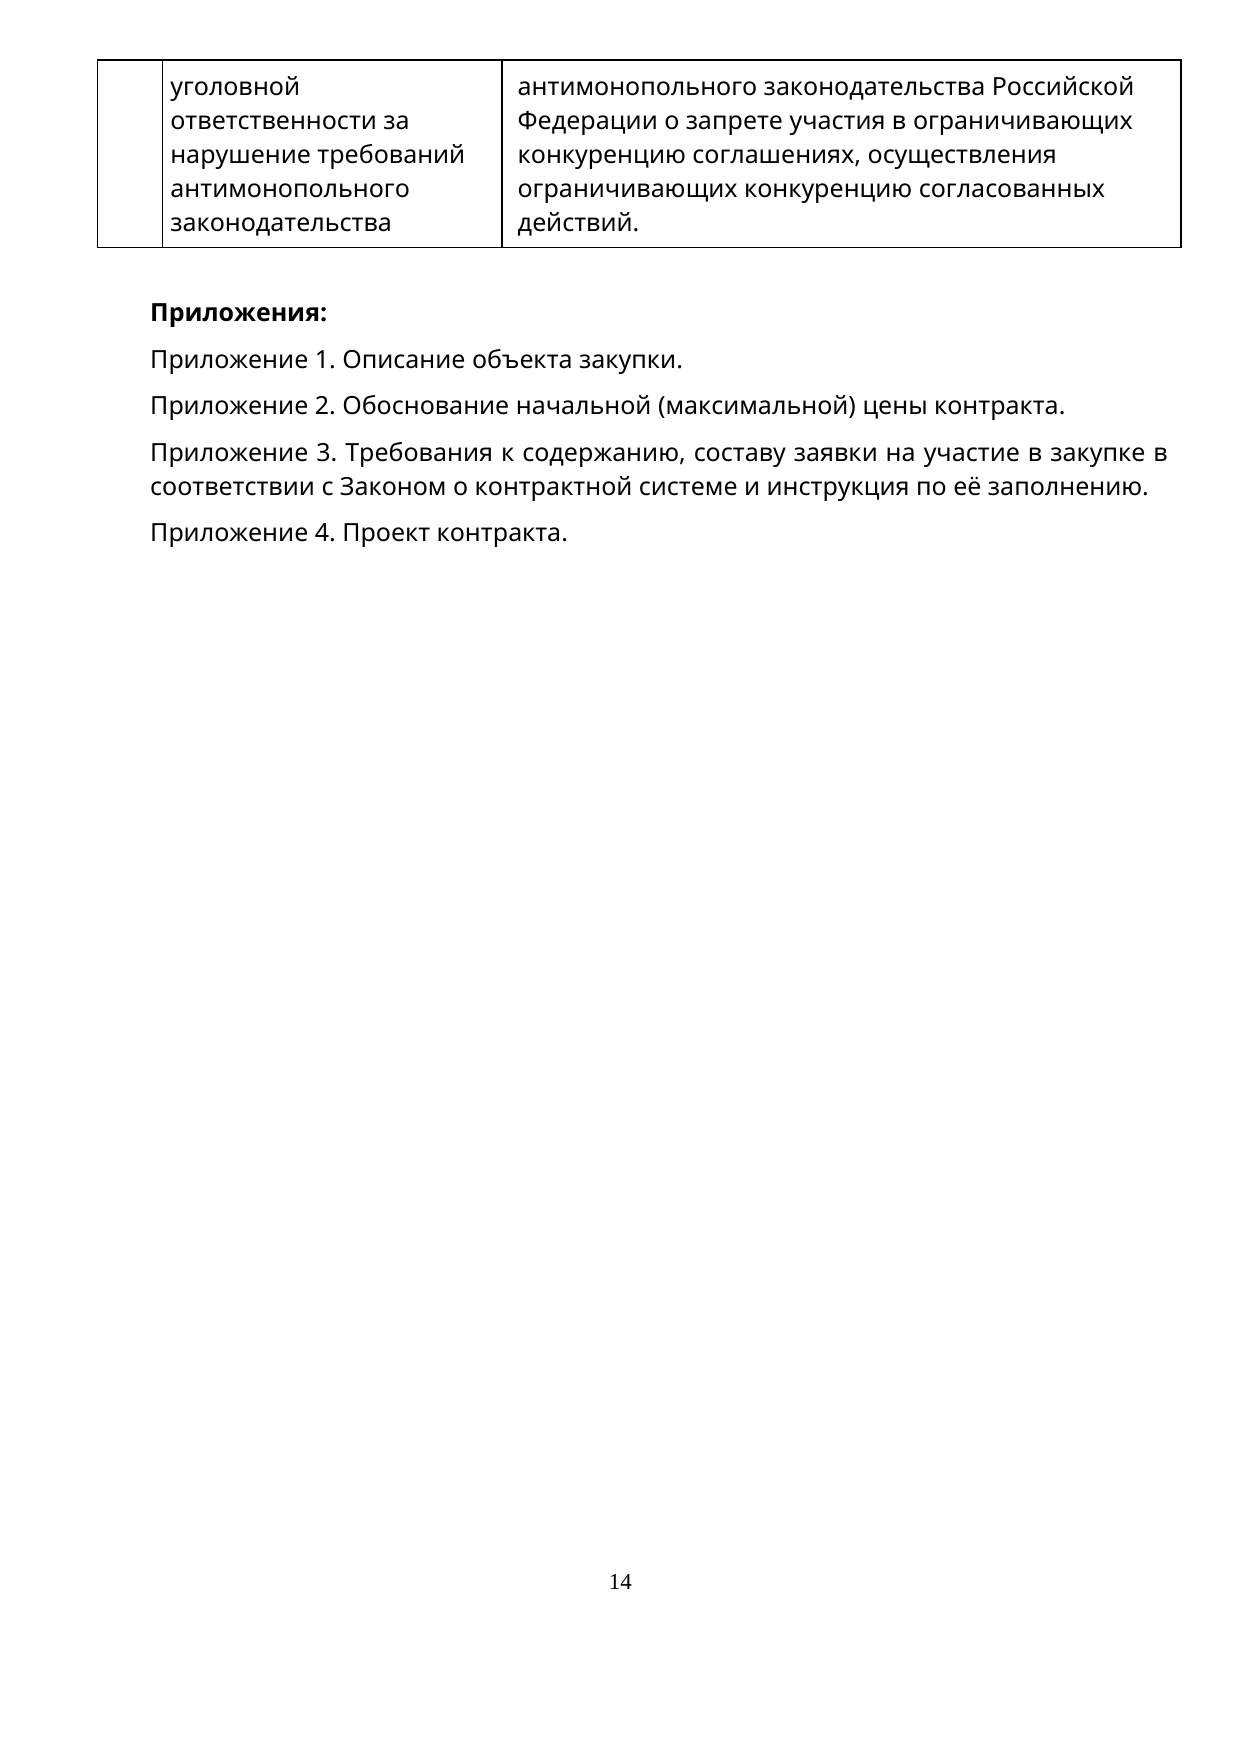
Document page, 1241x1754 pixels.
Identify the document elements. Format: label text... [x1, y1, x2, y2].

text Приложение 2. Обоснование начальной (максимальной) цены контракта. [150, 388, 1090, 422]
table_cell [503, 61, 1180, 247]
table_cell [163, 61, 501, 247]
table_cell 34 [98, 61, 162, 247]
text Приложения: [150, 295, 1090, 329]
text Приложение 1. Описание объекта закупки. [150, 341, 1090, 375]
text Приложение 4. Проект контракта. [150, 515, 1090, 549]
text Приложение 3. Требования к содержанию, составу заявки на участие в закупке в соответствии с Законом о контрактной системе и инструкция по её заполнению. [150, 434, 1169, 502]
